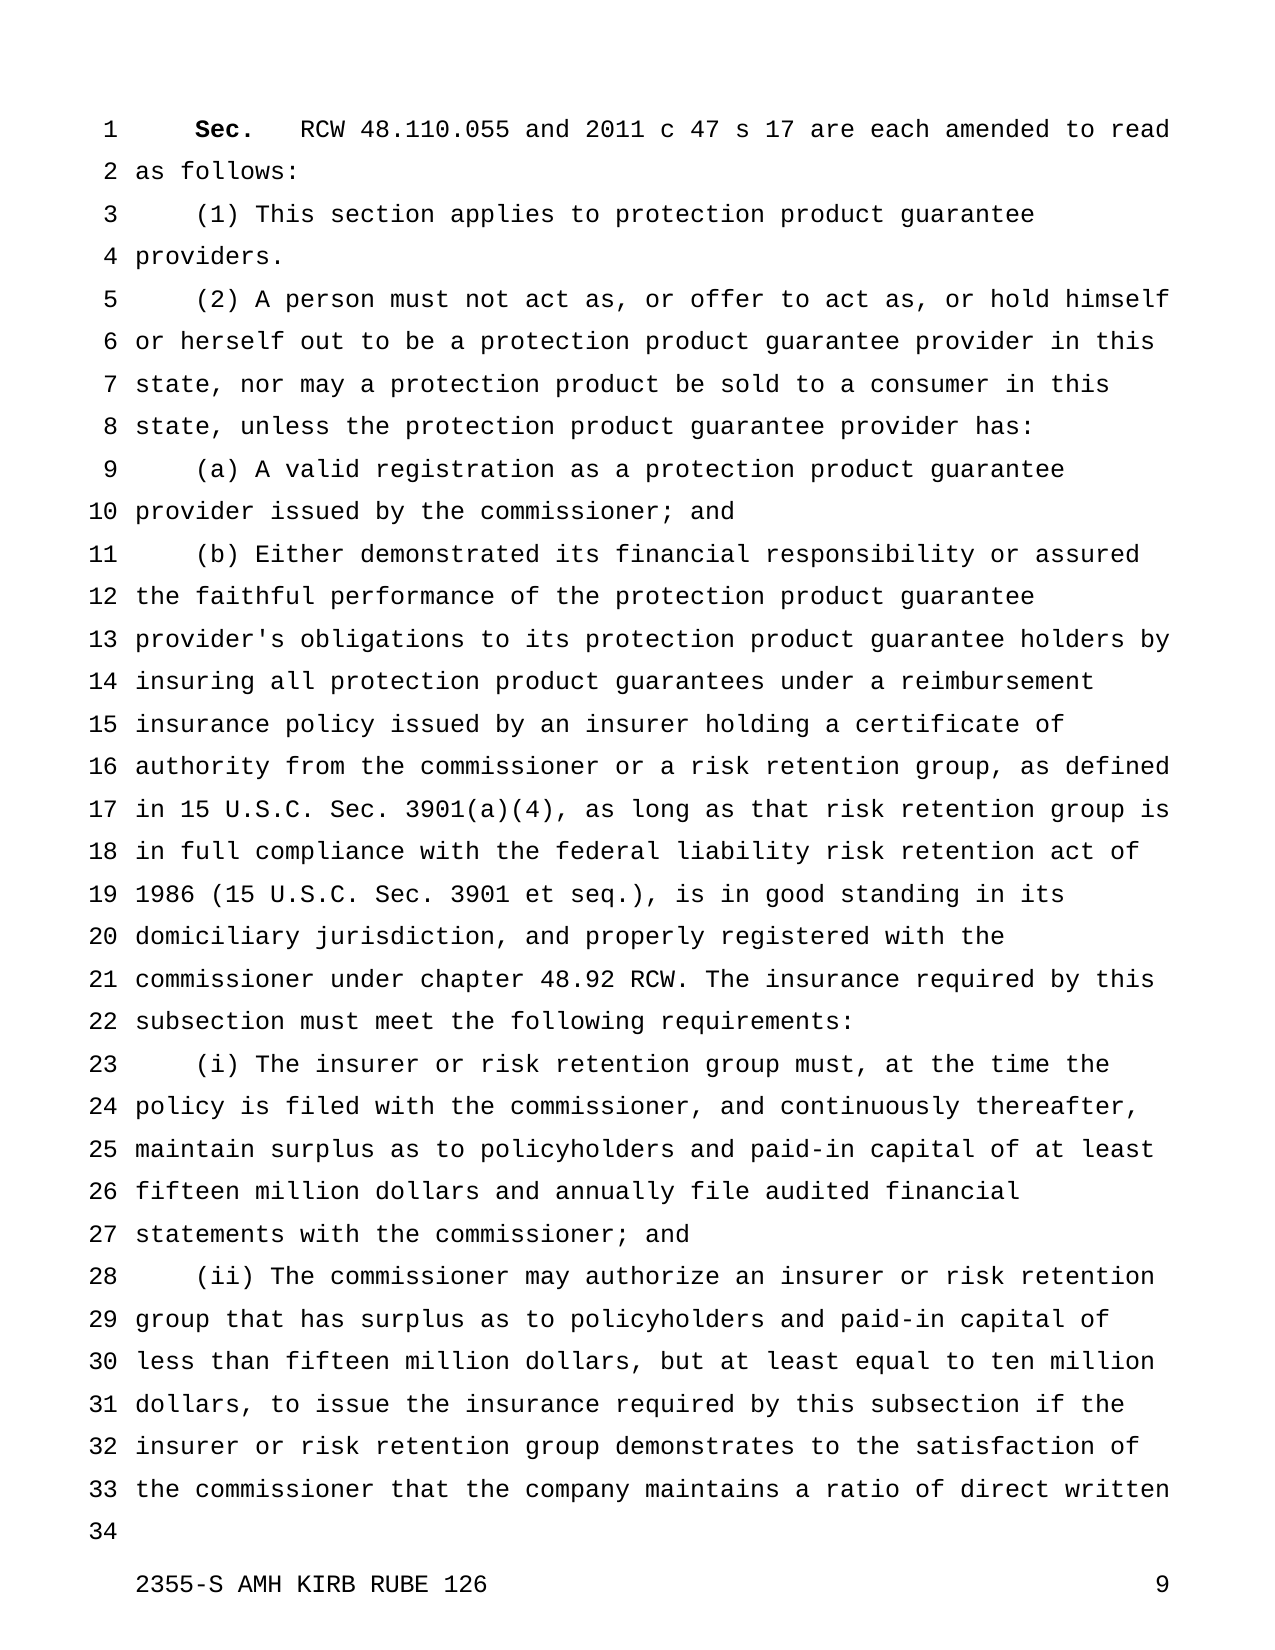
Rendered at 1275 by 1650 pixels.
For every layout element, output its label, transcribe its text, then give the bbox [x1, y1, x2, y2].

text (2) A person must not act as, or offer to act as, or hold himself or herself out to be a protection product guarantee provider in this state, nor may a protection product be sold to a consumer in this state, unless the protection product guarantee provider has: [135, 273, 1170, 443]
text Sec. RCW 48.110.055 and 2011 c 47 s 17 are each amended to read as follows: [135, 103, 1170, 188]
text (i) The insurer or risk retention group must, at the time the policy is filed with the commissioner, and continuously thereafter, maintain surplus as to policyholders and paid-in capital of at least fifteen million dollars and annually file audited financial statements with the commissioner; and [135, 1038, 1170, 1251]
text (1) This section applies to protection product guarantee providers. [135, 188, 1170, 273]
text (a) A valid registration as a protection product guarantee provider issued by the commissioner; and [135, 443, 1170, 528]
text (b) Either demonstrated its financial responsibility or assured the faithful performance of the protection product guarantee provider's obligations to its protection product guarantee holders by insuring all protection product guarantees under a reimbursement insurance policy issued by an insurer holding a certificate of authority from the commissioner or a risk retention group, as defined in 15 U.S.C. Sec. 3901(a)(4), as long as that risk retention group is in full compliance with the federal liability risk retention act of 1986 (15 U.S.C. Sec. 3901 et seq.), is in good standing in its domiciliary jurisdiction, and properly registered with the commissioner under chapter 48.92 RCW. The insurance required by this subsection must meet the following requirements: [135, 528, 1170, 1038]
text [135, 1251, 1170, 1506]
